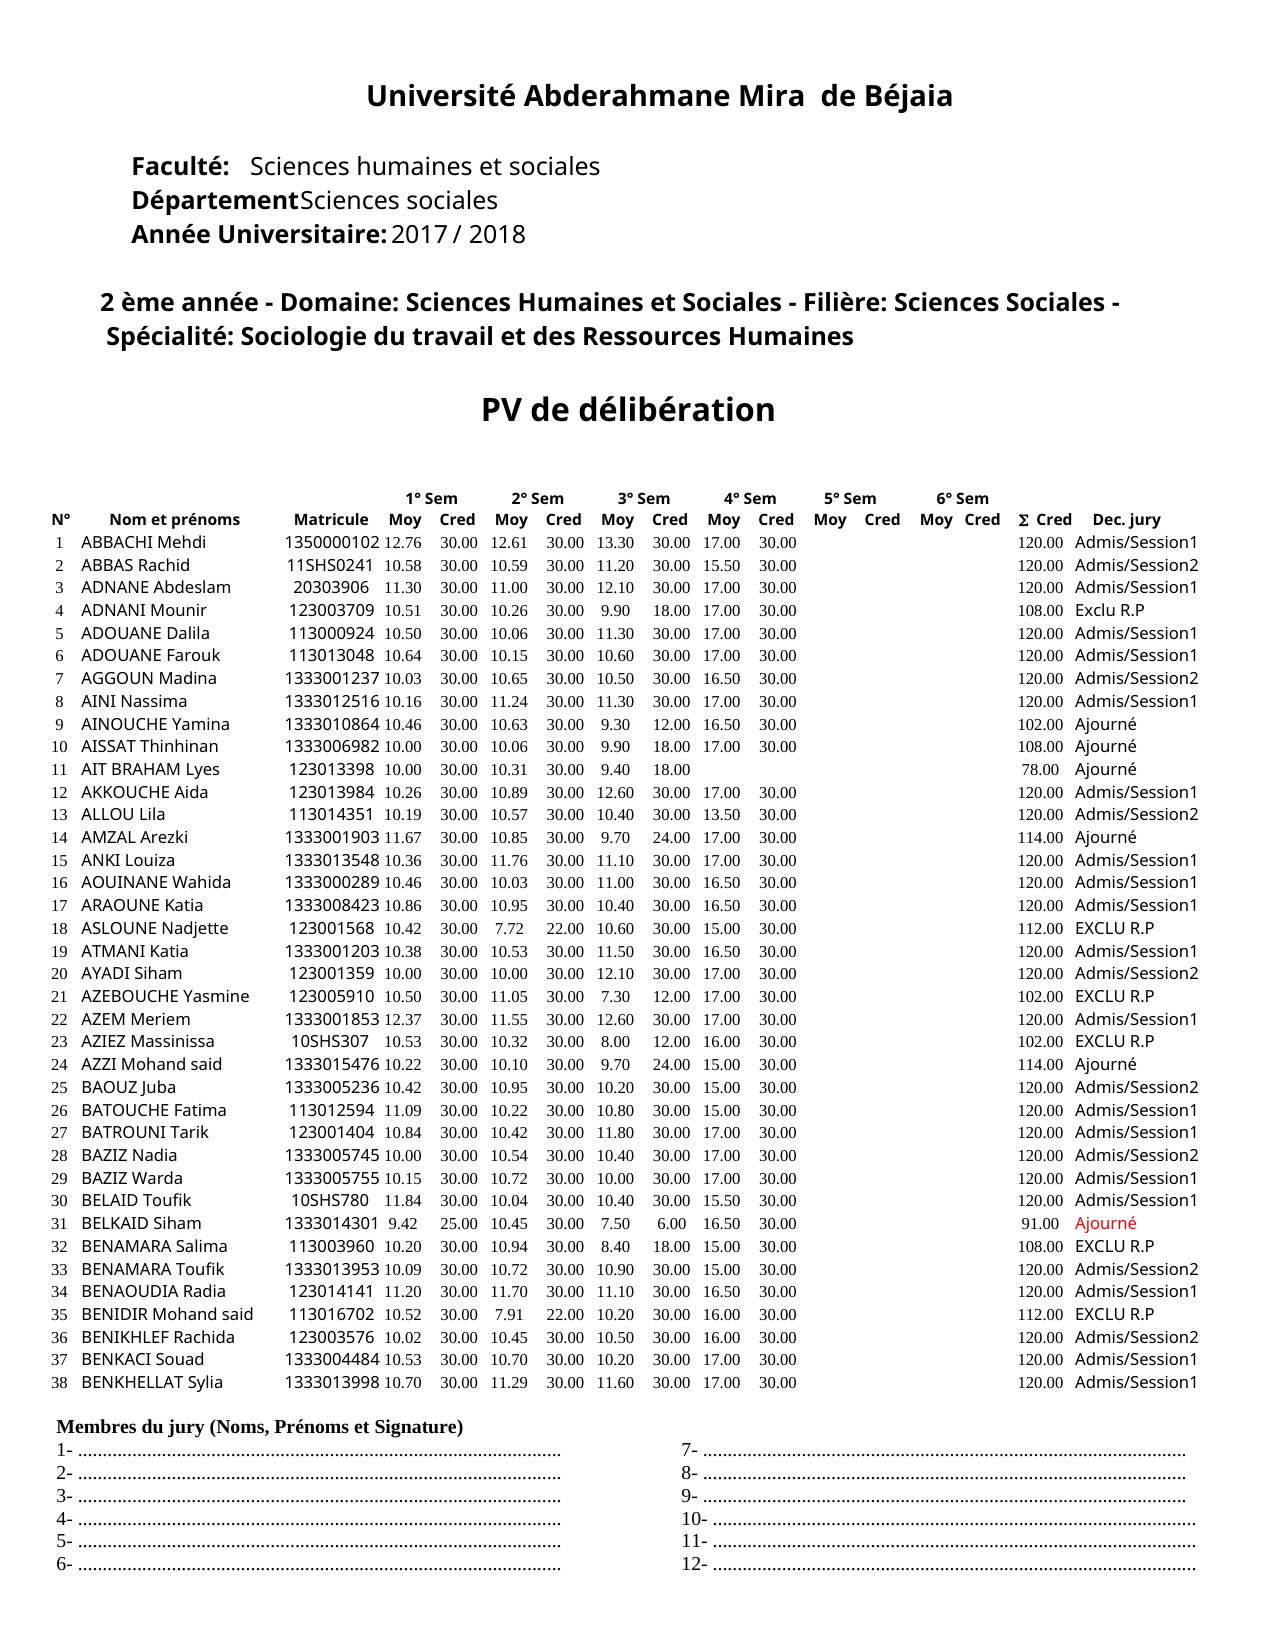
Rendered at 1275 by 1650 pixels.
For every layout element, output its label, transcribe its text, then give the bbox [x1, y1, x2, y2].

text 18 ASLOUNE Nadjette 123001568 10.42 30.00 7.72 22.00 10.60 30.00 15.00 30.00 112.00 EXCLU R.P [25, 916, 1257, 939]
text 14 AMZAL Arezki 1333001903 11.67 30.00 10.85 30.00 9.70 24.00 17.00 30.00 114.00 Ajourné [25, 826, 1257, 848]
text 38 BENKHELLAT Sylia 1333013998 10.70 30.00 11.29 30.00 11.60 30.00 17.00 30.00 120.00 Admis/Session1 [25, 1371, 1257, 1393]
text 8 AINI Nassima 1333012516 10.16 30.00 11.24 30.00 11.30 30.00 17.00 30.00 120.00 Admis/Session1 [25, 689, 1257, 712]
text 11 AIT BRAHAM Lyes 123013398 10.00 30.00 10.31 30.00 9.40 18.00 78.00 Ajourné [25, 757, 1257, 780]
text 5 ADOUANE Dalila 113000924 10.50 30.00 10.06 30.00 11.30 30.00 17.00 30.00 120.00 Admis/Session1 [25, 621, 1257, 644]
text 36 BENIKHLEF Rachida 123003576 10.02 30.00 10.45 30.00 10.50 30.00 16.00 30.00 120.00 Admis/Session2 [25, 1325, 1257, 1348]
text 25 BAOUZ Juba 1333005236 10.42 30.00 10.95 30.00 10.20 30.00 15.00 30.00 120.00 Admis/Session2 [25, 1075, 1257, 1098]
text 13 ALLOU Lila 113014351 10.19 30.00 10.57 30.00 10.40 30.00 13.50 30.00 120.00 Admis/Session2 [25, 803, 1257, 826]
text 7 AGGOUN Madina 1333001237 10.03 30.00 10.65 30.00 10.50 30.00 16.50 30.00 120.00 Admis/Session2 [25, 667, 1257, 689]
text 3 ADNANE Abdeslam 20303906 11.30 30.00 11.00 30.00 12.10 30.00 17.00 30.00 120.00 Admis/Session1 [25, 576, 1257, 598]
text 19 ATMANI Katia 1333001203 10.38 30.00 10.53 30.00 11.50 30.00 16.50 30.00 120.00 Admis/Session1 [25, 939, 1257, 962]
text 31 BELKAID Siham 1333014301 9.42 25.00 10.45 30.00 7.50 6.00 16.50 30.00 91.00 Ajourné [25, 1212, 1257, 1234]
text 27 BATROUNI Tarik 123001404 10.84 30.00 10.42 30.00 11.80 30.00 17.00 30.00 120.00 Admis/Session1 [25, 1121, 1257, 1143]
text 6 ADOUANE Farouk 113013048 10.64 30.00 10.15 30.00 10.60 30.00 17.00 30.00 120.00 Admis/Session1 [25, 644, 1257, 667]
text 9 AINOUCHE Yamina 1333010864 10.46 30.00 10.63 30.00 9.30 12.00 16.50 30.00 102.00 Ajourné [25, 712, 1257, 735]
text 30 BELAID Toufik 10SHS780 11.84 30.00 10.04 30.00 10.40 30.00 15.50 30.00 120.00 Admis/Session1 [25, 1189, 1257, 1212]
text 12 AKKOUCHE Aida 123013984 10.26 30.00 10.89 30.00 12.60 30.00 17.00 30.00 120.00 Admis/Session1 [25, 780, 1257, 803]
text 2 ABBAS Rachid 11SHS0241 10.58 30.00 10.59 30.00 11.20 30.00 15.50 30.00 120.00 Admis/Session2 [25, 553, 1257, 576]
text 24 AZZI Mohand said 1333015476 10.22 30.00 10.10 30.00 9.70 24.00 15.00 30.00 114.00 Ajourné [25, 1053, 1257, 1075]
text 15 ANKI Louiza 1333013548 10.36 30.00 11.76 30.00 11.10 30.00 17.00 30.00 120.00 Admis/Session1 [25, 848, 1257, 871]
text 37 BENKACI Souad 1333004484 10.53 30.00 10.70 30.00 10.20 30.00 17.00 30.00 120.00 Admis/Session1 [25, 1348, 1257, 1371]
text 16 AOUINANE Wahida 1333000289 10.46 30.00 10.03 30.00 11.00 30.00 16.50 30.00 120.00 Admis/Session1 [25, 871, 1257, 894]
text 17 ARAOUNE Katia 1333008423 10.86 30.00 10.95 30.00 10.40 30.00 16.50 30.00 120.00 Admis/Session1 [25, 894, 1257, 916]
text 4 ADNANI Mounir 123003709 10.51 30.00 10.26 30.00 9.90 18.00 17.00 30.00 108.00 Exclu R.P [25, 598, 1257, 621]
text 35 BENIDIR Mohand said 113016702 10.52 30.00 7.91 22.00 10.20 30.00 16.00 30.00 112.00 EXCLU R.P [25, 1302, 1257, 1325]
text 28 BAZIZ Nadia 1333005745 10.00 30.00 10.54 30.00 10.40 30.00 17.00 30.00 120.00 Admis/Session2 [25, 1143, 1257, 1166]
text 26 BATOUCHE Fatima 113012594 11.09 30.00 10.22 30.00 10.80 30.00 15.00 30.00 120.00 Admis/Session1 [25, 1098, 1257, 1121]
text 29 BAZIZ Warda 1333005755 10.15 30.00 10.72 30.00 10.00 30.00 17.00 30.00 120.00 Admis/Session1 [25, 1166, 1257, 1189]
text 21 AZEBOUCHE Yasmine 123005910 10.50 30.00 11.05 30.00 7.30 12.00 17.00 30.00 102.00 EXCLU R.P [25, 984, 1257, 1007]
text 10 AISSAT Thinhinan 1333006982 10.00 30.00 10.06 30.00 9.90 18.00 17.00 30.00 108.00 Ajourné [25, 735, 1257, 757]
text 1 ABBACHI Mehdi 1350000102 12.76 30.00 12.61 30.00 13.30 30.00 17.00 30.00 120.00 Admis/Session1 [25, 530, 1257, 553]
text 33 BENAMARA Toufik 1333013953 10.09 30.00 10.72 30.00 10.90 30.00 15.00 30.00 120.00 Admis/Session2 [25, 1257, 1257, 1280]
text 34 BENAOUDIA Radia 123014141 11.20 30.00 11.70 30.00 11.10 30.00 16.50 30.00 120.00 Admis/Session1 [25, 1280, 1257, 1302]
text 20 AYADI Siham 123001359 10.00 30.00 10.00 30.00 12.10 30.00 17.00 30.00 120.00 Admis/Session2 [25, 962, 1257, 984]
text 32 BENAMARA Salima 113003960 10.20 30.00 10.94 30.00 8.40 18.00 15.00 30.00 108.00 EXCLU R.P [25, 1234, 1257, 1257]
text 22 AZEM Meriem 1333001853 12.37 30.00 11.55 30.00 12.60 30.00 17.00 30.00 120.00 Admis/Session1 [25, 1007, 1257, 1030]
text 23 AZIEZ Massinissa 10SHS307 10.53 30.00 10.32 30.00 8.00 12.00 16.00 30.00 102.00 EXCLU R.P [25, 1030, 1257, 1053]
